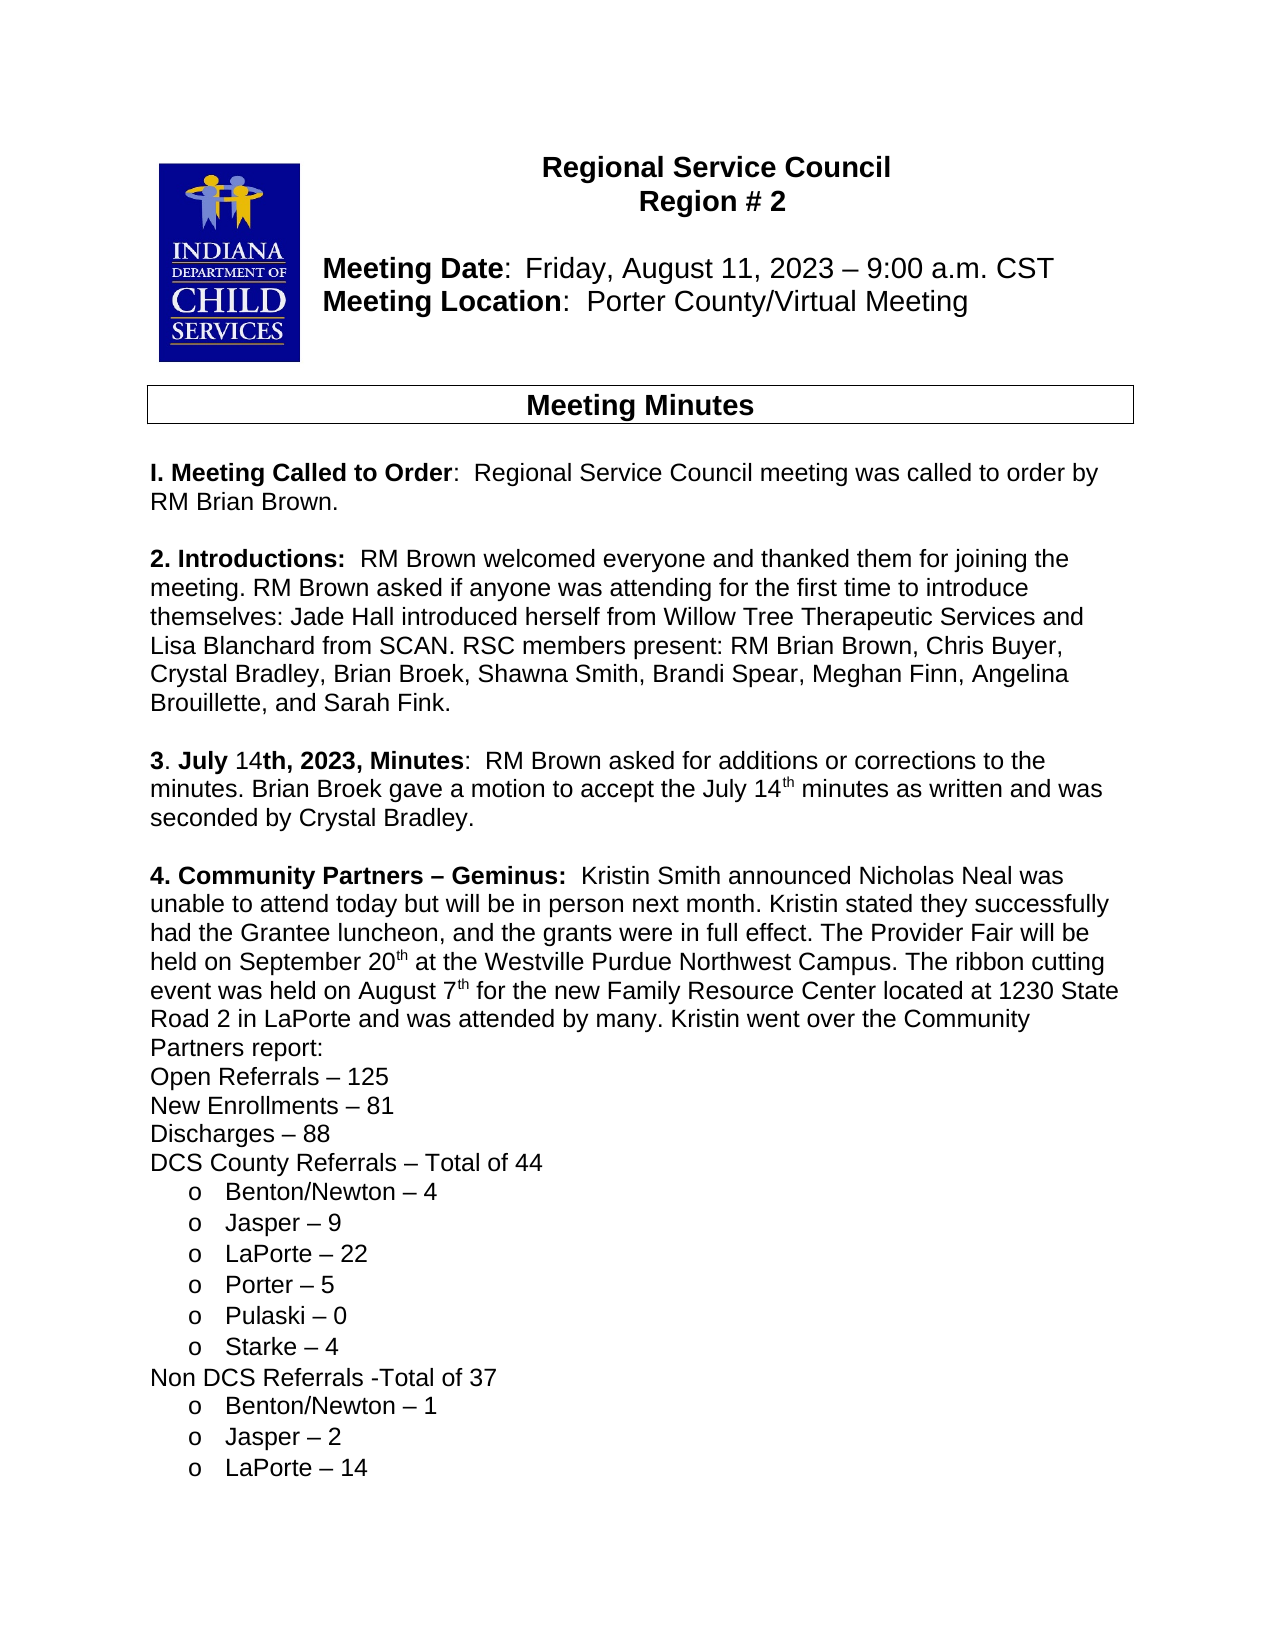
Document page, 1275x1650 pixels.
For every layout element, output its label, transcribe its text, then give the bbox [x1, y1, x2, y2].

text Regional Service Council [300, 150, 1125, 183]
text Meeting Date: Friday, August 11, 2023 – 9:00 a.m. CST [322, 251, 1183, 284]
text Discharges – 88 [150, 1119, 1125, 1148]
list Pulaski – 0 [187, 1301, 1125, 1332]
text Region # 2 [304, 183, 1125, 217]
list Jasper – 2 [187, 1422, 1125, 1453]
list Jasper – 9 [187, 1208, 1125, 1239]
list LaPorte – 22 [187, 1239, 1125, 1270]
text Non DCS Referrals -Total of 37 [150, 1362, 1125, 1391]
text Open Referrals – 125 [150, 1062, 1125, 1091]
list Benton/Newton – 4 [187, 1177, 1125, 1208]
text I. Meeting Called to Order: Regional Service Council meeting was called to order by RM Brian Brown. [150, 458, 1125, 516]
text New Enrollments – 81 [150, 1091, 1125, 1119]
text 2. Introductions: RM Brown welcomed everyone and thanked them for joining the meeting. RM Brown asked if anyone was attending for the first time to introduce themselves: Jade Hall introduced herself from Willow Tree Therapeutic Services and Lisa Blanchard from SCAN. RSC members present: RM Brian Brown, Chris Buyer, Crystal Bradley, Brian Broek, Shawna Smith, Brandi Spear, Meghan Finn, Angelina Brouillette, and Sarah Fink. [150, 544, 1125, 717]
text 4. Community Partners – Geminus: Kristin Smith announced Nicholas Neal was unable to attend today but will be in person next month. Kristin stated they successfully had the Grantee luncheon, and the grants were in full effect. The Provider Fair will be held on September 20th at the Westville Purdue Northwest Campus. The ribbon cutting event was held on August 7th for the new Family Resource Center located at 1230 State Road 2 in LaPorte and was attended by many. Kristin went over the Community Partners report: [150, 861, 1125, 1062]
text Meeting Minutes [148, 386, 1133, 423]
text DCS County Referrals – Total of 44 [150, 1148, 1125, 1177]
list Benton/Newton – 1 [187, 1391, 1125, 1422]
list Porter – 5 [187, 1270, 1125, 1301]
text Meeting Location: Porter County/Virtual Meeting [322, 284, 1183, 351]
picture [156, 161, 304, 368]
list Starke – 4 [187, 1332, 1125, 1362]
list LaPorte – 14 [187, 1453, 1125, 1484]
text 3. July 14th, 2023, Minutes: RM Brown asked for additions or corrections to the minutes. Brian Broek gave a motion to accept the July 14th minutes as written and was seconded by Crystal Bradley. [150, 746, 1125, 832]
